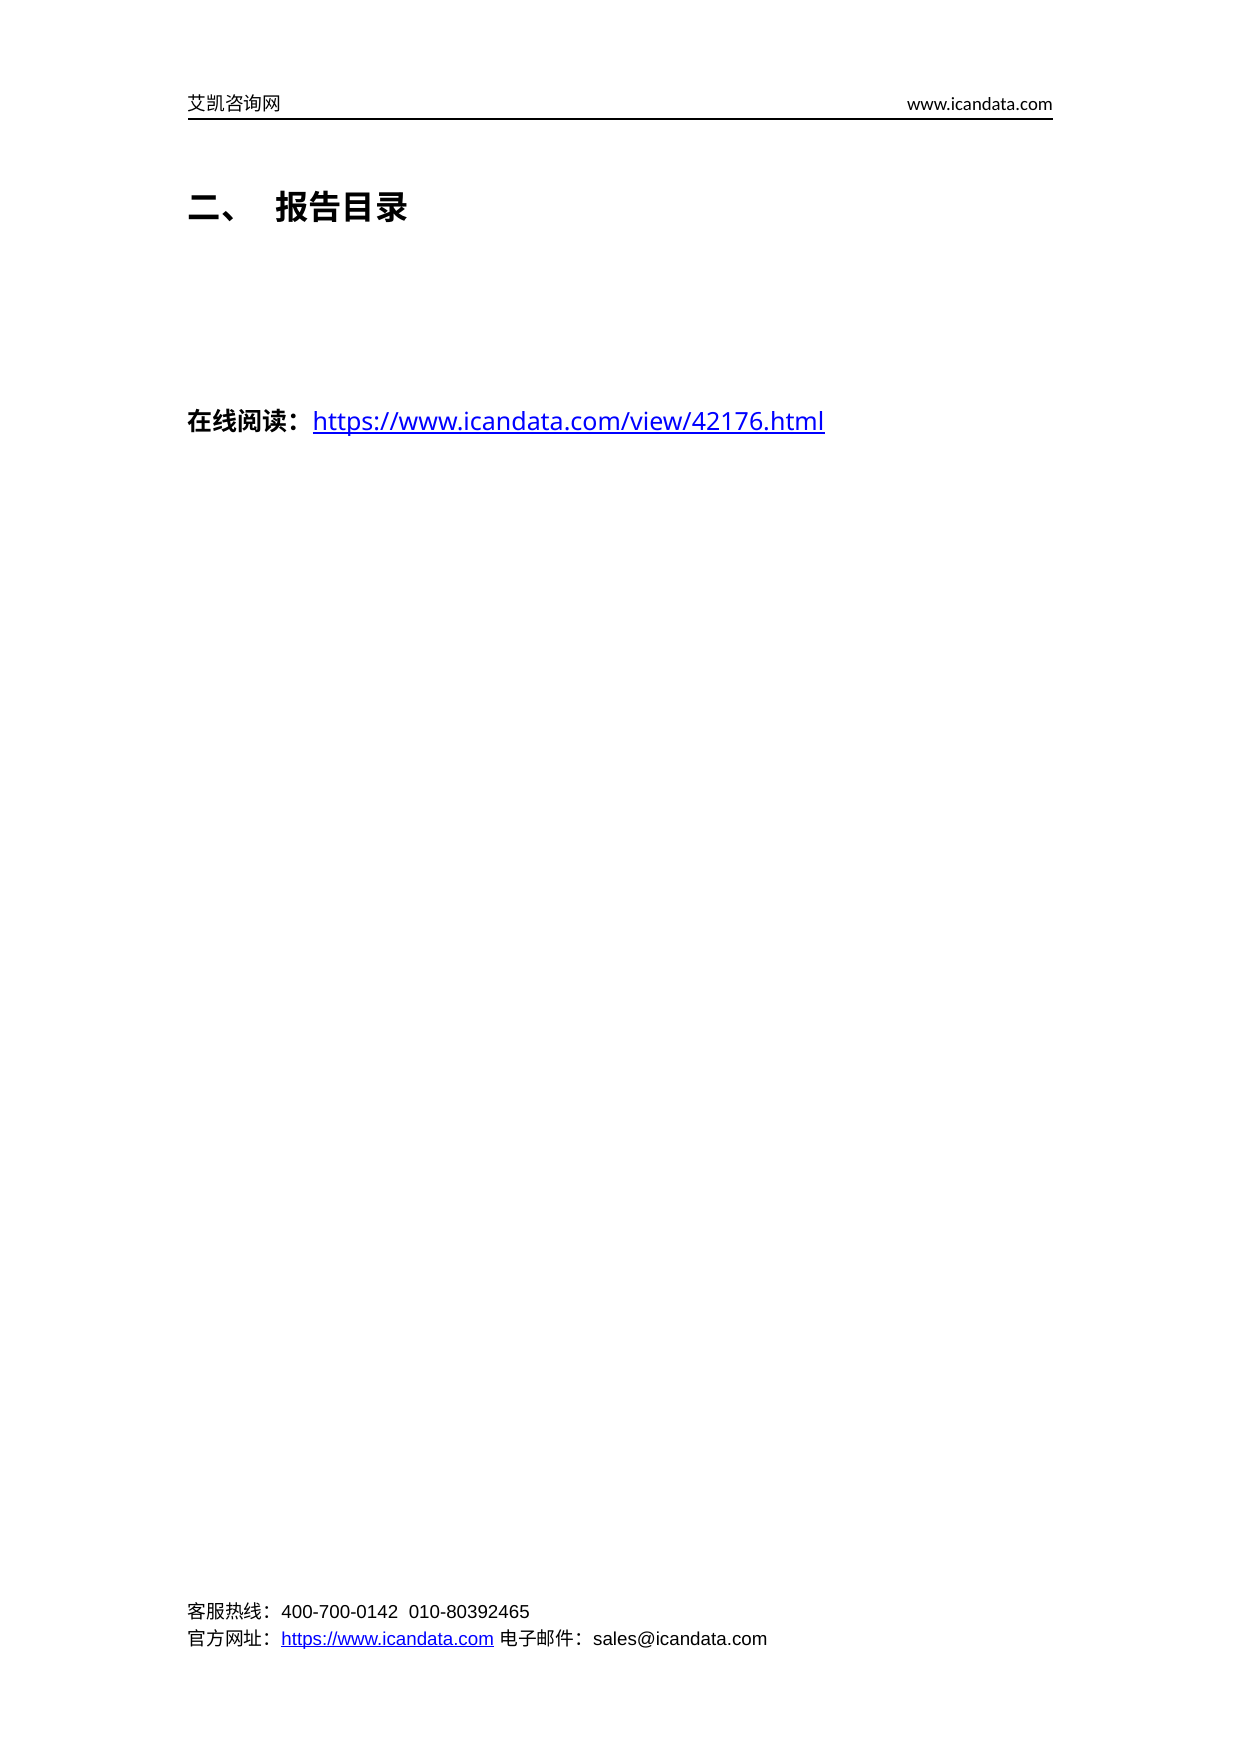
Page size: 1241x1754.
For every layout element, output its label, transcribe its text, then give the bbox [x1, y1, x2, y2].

text 在线阅读：https://www.icandata.com/view/42176.html [187, 387, 1053, 452]
subtitle 报告目录 [187, 172, 1053, 237]
